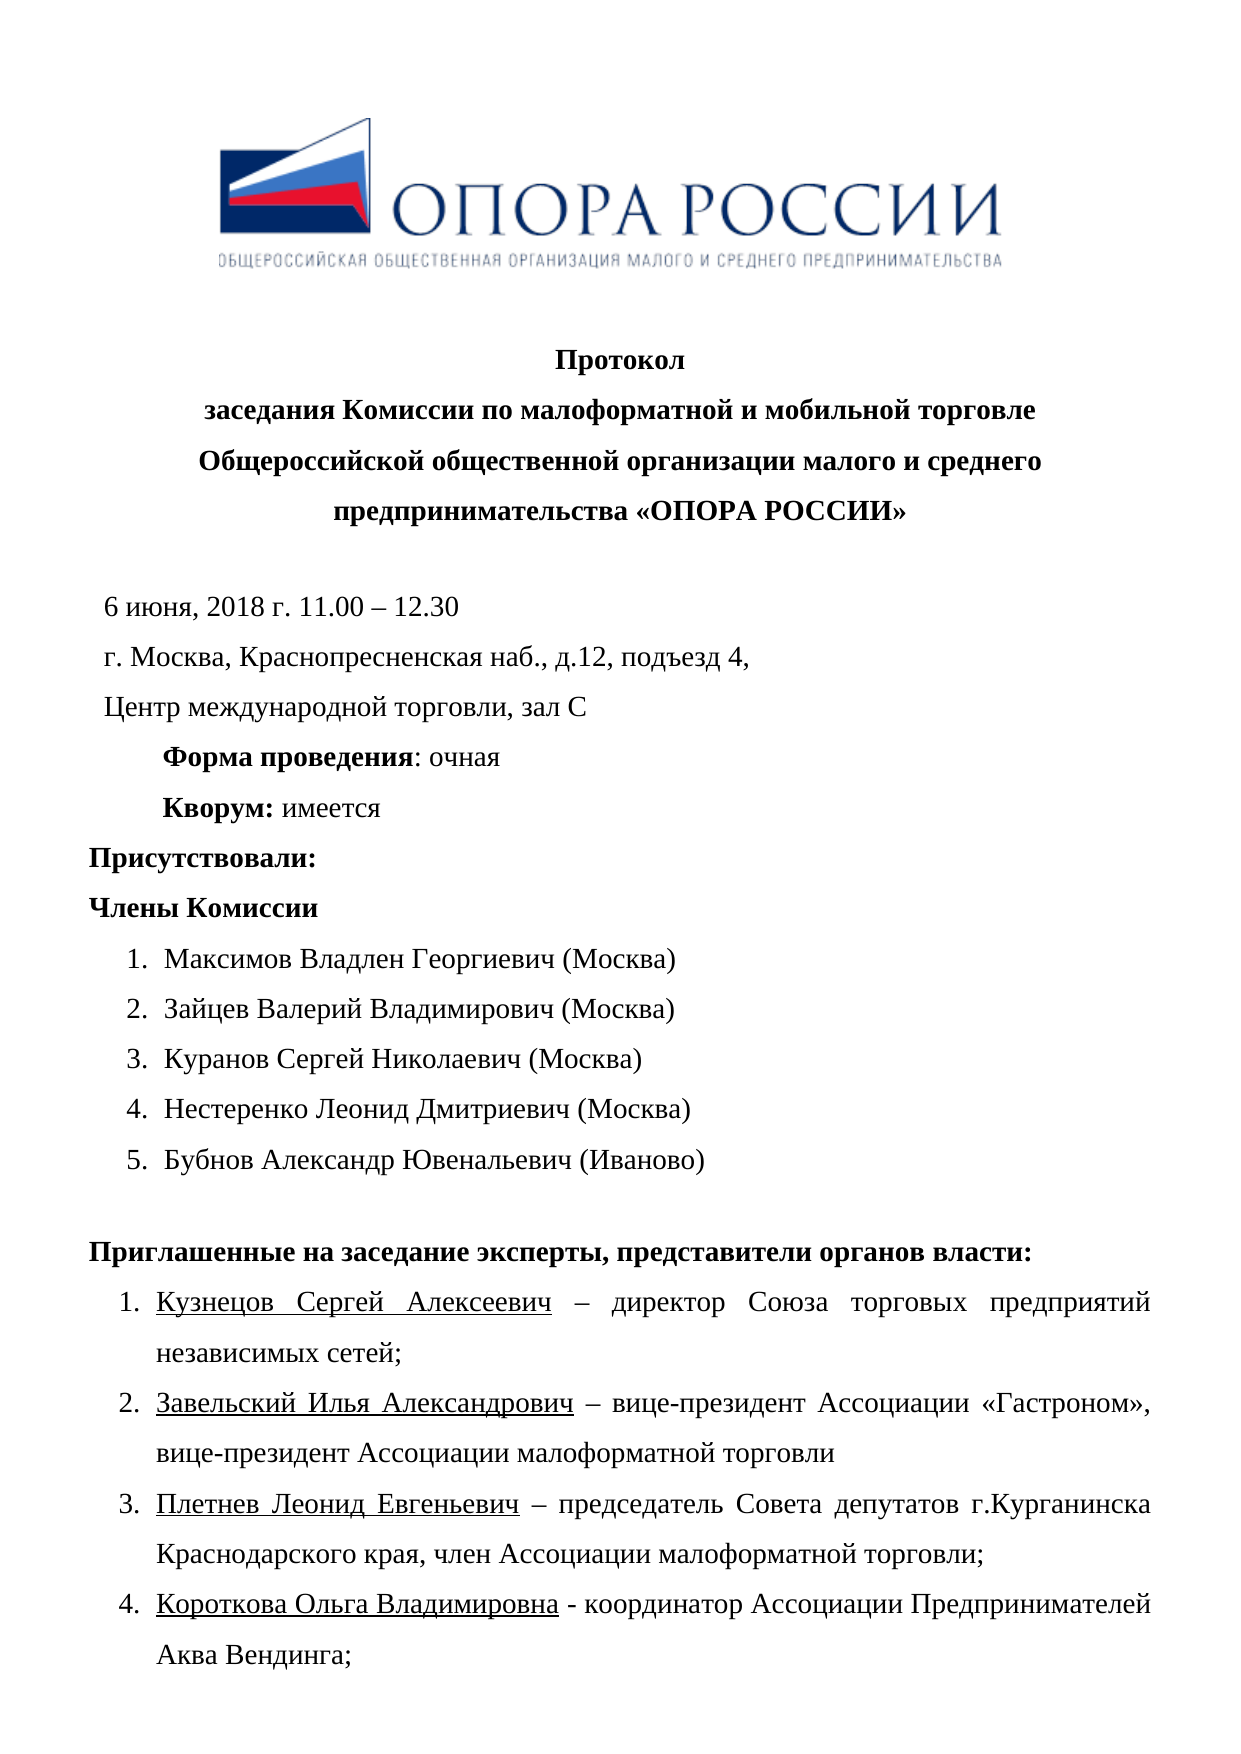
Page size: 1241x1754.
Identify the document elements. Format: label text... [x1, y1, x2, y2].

text Центр международной торговли, зал С [103, 689, 1152, 723]
text Форма проведения: очная [89, 739, 1152, 773]
list Короткова Ольга Владимировна - координатор Ассоциации Предпринимателей Аква Вендинга; [118, 1586, 1152, 1670]
text 6 июня, 2018 г. 11.00 – 12.30 [103, 589, 1152, 622]
text Общероссийской общественной организации малого и среднего предпринимательства «ОПОРА РОССИИ» [89, 443, 1152, 527]
picture [219, 118, 1003, 272]
text г. Москва, Краснопресненская наб., д.12, подъезд 4, [103, 639, 1152, 673]
text Протокол [89, 342, 1152, 376]
text заседания Комиссии по малоформатной и мобильной торговле [89, 392, 1152, 426]
text Присутствовали: [89, 840, 1152, 874]
list Кузнецов Сергей Алексеевич – директор Союза торговых предприятий независимых сетей; [118, 1284, 1152, 1368]
list Завельский Илья Александрович – вице-президент Ассоциации «Гастроном», вице-президент Ассоциации малоформатной торговли [118, 1385, 1152, 1469]
text Приглашенные на заседание эксперты, представители органов власти: [89, 1234, 1152, 1268]
list Максимов Владлен Георгиевич (Москва) [126, 941, 1152, 974]
list Плетнев Леонид Евгеньевич – председатель Совета депутатов г.Курганинска Краснодарского края, член Ассоциации малоформатной торговли; [118, 1486, 1152, 1570]
list Куранов Сергей Николаевич (Москва) [126, 1041, 1152, 1075]
list Нестеренко Леонид Дмитриевич (Москва) [126, 1092, 1152, 1125]
list Зайцев Валерий Владимирович (Москва) [126, 991, 1152, 1024]
text Члены Комиссии [89, 890, 1152, 924]
list Бубнов Александр Ювенальевич (Иваново) [126, 1142, 1152, 1176]
text Кворум: имеется [89, 790, 1152, 823]
